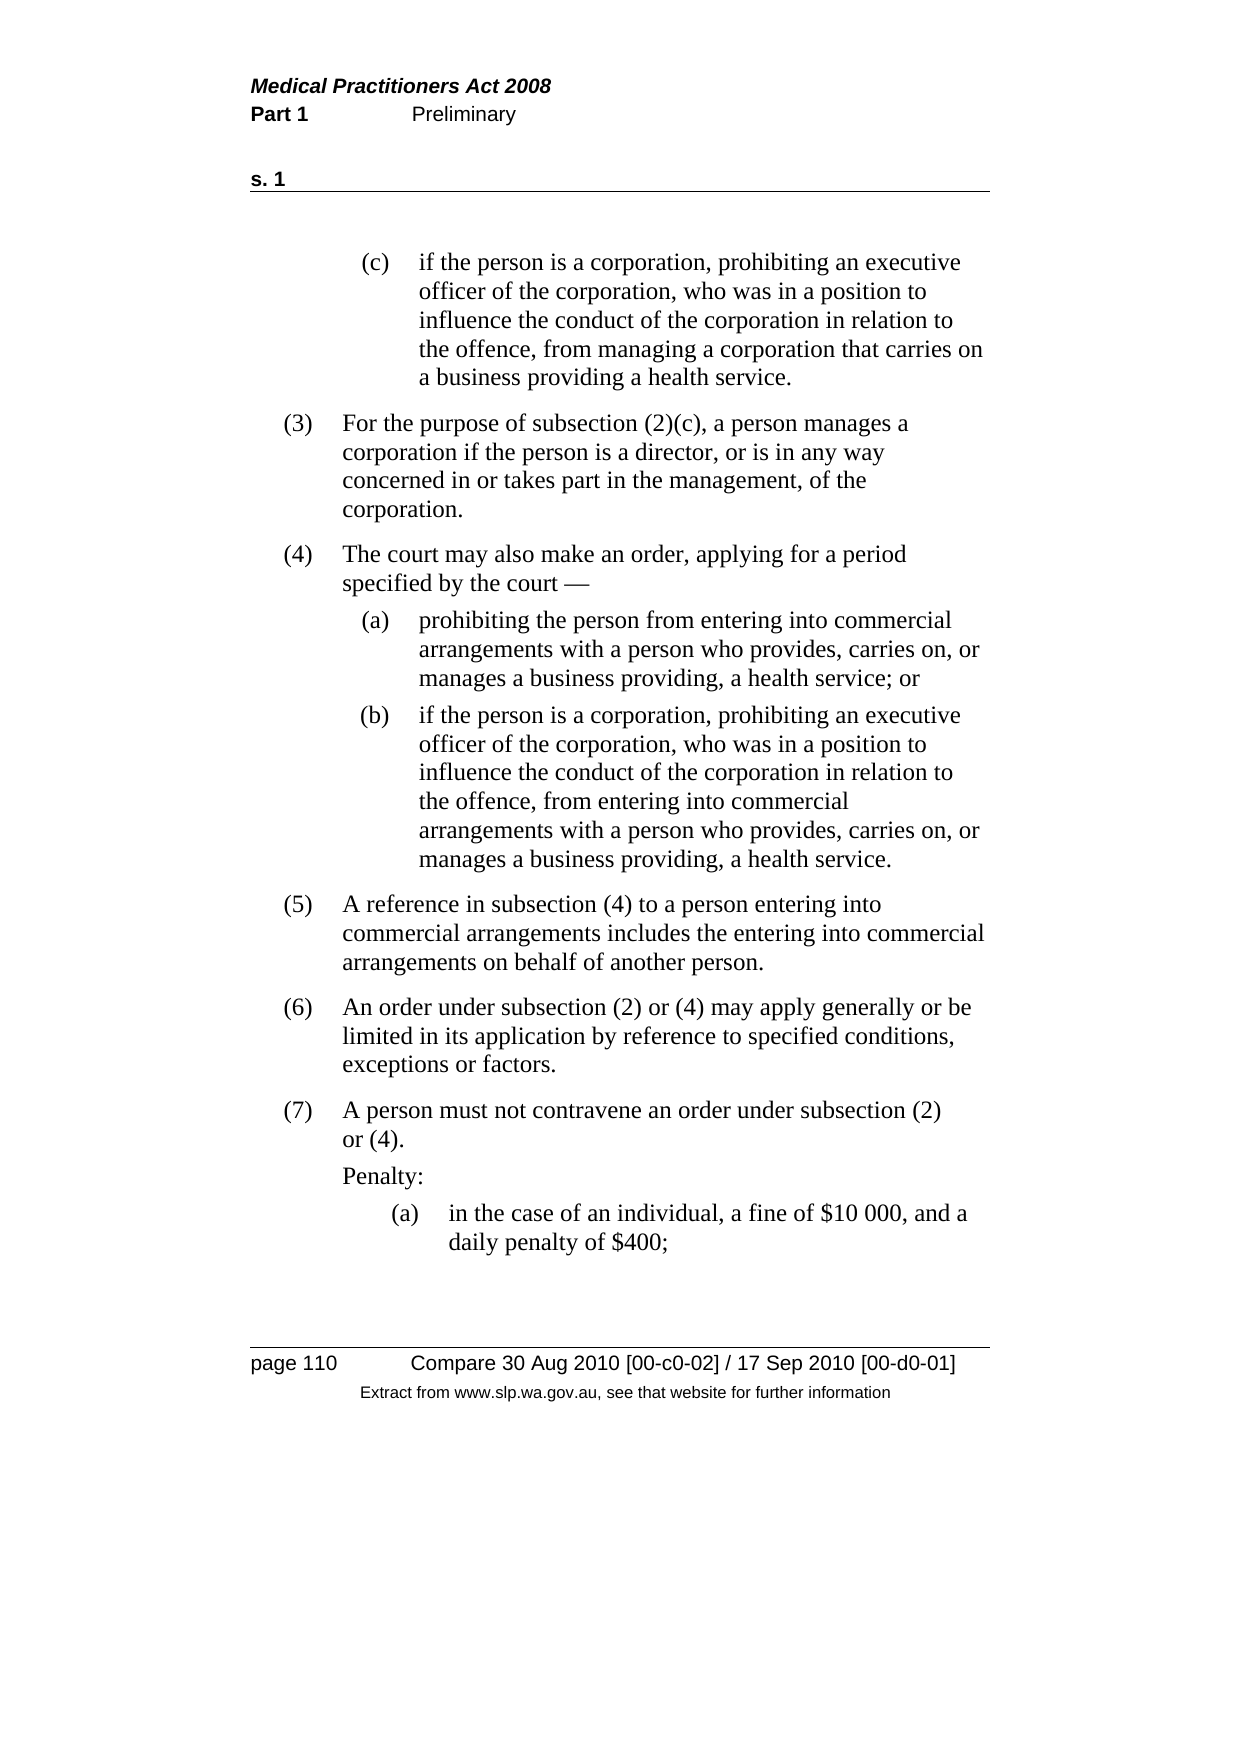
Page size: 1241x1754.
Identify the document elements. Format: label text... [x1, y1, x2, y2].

text (a) prohibiting the person from entering into commercial arrangements with a person who provides, carries on, or manages a business providing, a health service; or [250, 605, 990, 692]
text Penalty: [250, 1161, 990, 1189]
text (4) The court may also make an order, applying for a period specified by the court — [250, 539, 990, 597]
text (6) An order under subsection (2) or (4) may apply generally or be limited in its application by reference to specified conditions, exceptions or factors. [250, 992, 990, 1078]
text (a) in the case of an individual, a fine of $10 000, and a daily penalty of $400; [250, 1198, 990, 1255]
text (5) A reference in subsection (4) to a person entering into commercial arrangements includes the entering into commercial arrangements on behalf of another person. [250, 889, 990, 975]
text (3) For the purpose of subsection (2)(c), a person manages a corporation if the person is a director, or is in any way concerned in or takes part in the management, of the corporation. [250, 408, 990, 523]
text (7) A person must not contravene an order under subsection (2) or (4). [250, 1095, 990, 1152]
text (b) if the person is a corporation, prohibiting an executive officer of the corporation, who was in a position to influence the conduct of the corporation in relation to the offence, from entering into commercial arrangements with a person who provides, carries on, or manages a business providing, a health service. [250, 700, 990, 872]
text (c) if the person is a corporation, prohibiting an executive officer of the corporation, who was in a position to influence the conduct of the corporation in relation to the offence, from managing a corporation that carries on a business providing a health service. [250, 247, 990, 391]
